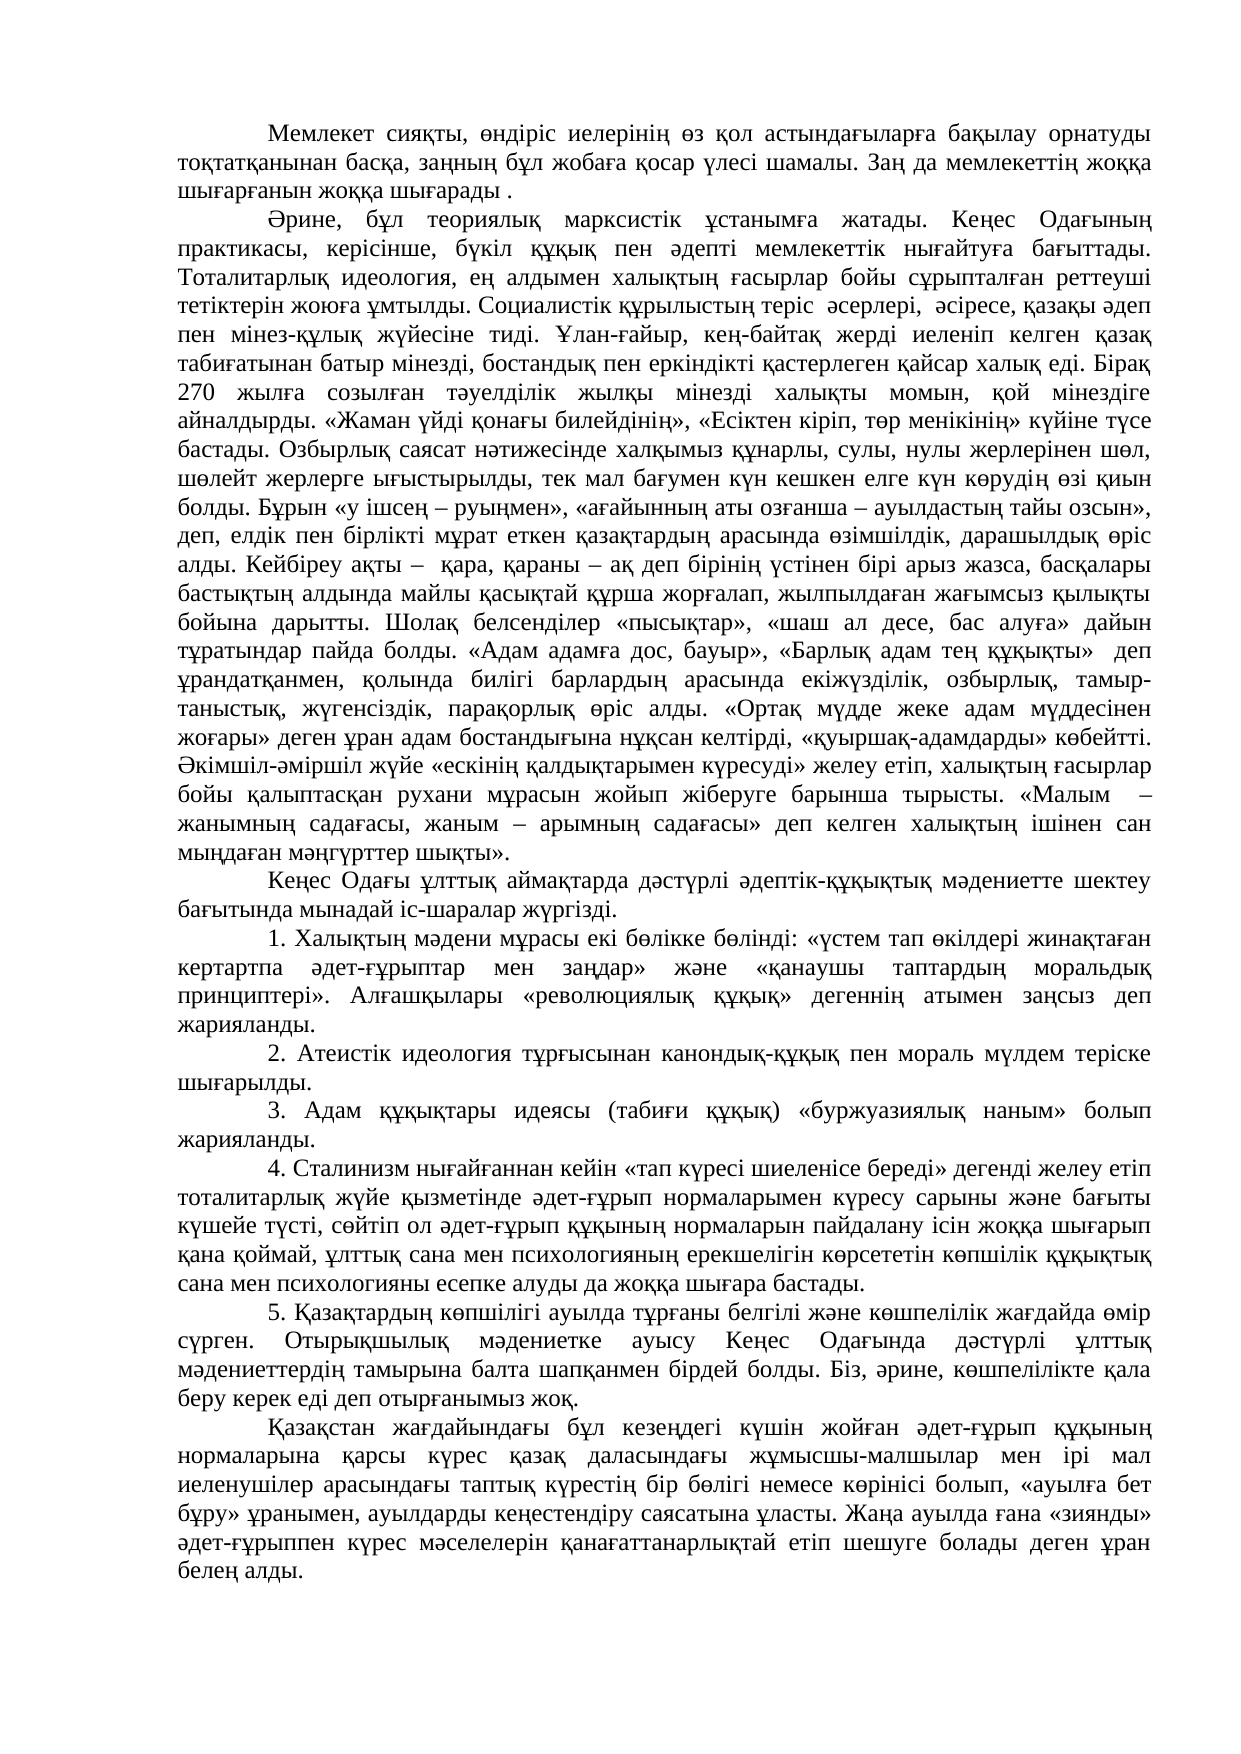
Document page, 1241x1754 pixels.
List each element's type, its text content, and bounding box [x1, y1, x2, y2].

text 3. Адам құқықтары идеясы (табиғи құқық) «буржуазиялық наным» болып жарияланды. [177, 1096, 1152, 1153]
text Әрине, бұл теориялық марксистік ұстанымға жатады. Кеңес Одағының практикасы, керісінше, бүкіл құқық пен әдепті мемлекеттік нығайтуға бағыттады. Тоталитарлық идеология, ең алдымен халықтың ғасырлар бойы сұрыпталған реттеуші тетіктерін жоюға ұмтылды. Социалистік құрылыстың теріс әсерлері, әсіресе, қазақы әдеп пен мінез-құлық жүйесіне тиді. Ұлан-ғайыр, кең-байтақ жерді иеленіп келген қазақ табиғатынан батыр мінезді, бостандық пен еркіндікті қастерлеген қайсар халық еді. Бірақ 270 жылға созылған тәуелділік жылқы мінезді халықты момын, қой мінездіге айналдырды. «Жаман үйді қонағы билейдінің», «Есіктен кіріп, төр менікінің» күйіне түсе бастады. Озбырлық саясат нәтижесінде халқымыз құнарлы, сулы, нулы жерлерінен шөл, шөлейт жерлерге ығыстырылды, тек мал бағумен күн кешкен елге күн көрудің өзі қиын болды. Бұрын «у ішсең – руыңмен», «ағайынның аты озғанша – ауылдастың тайы озсын», деп, елдік пен бірлікті мұрат еткен қазақтардың арасында өзімшілдік, дарашылдық өріс алды. Кейбіреу ақты – қара, қараны – ақ деп бірінің үстінен бірі арыз жазса, басқалары бастықтың алдында майлы қасықтай құрша жорғалап, жылпылдаған жағымсыз қылықты бойына дарытты. Шолақ белсенділер «пысықтар», «шаш ал десе, бас алуға» дайын тұратындар пайда болды. «Адам адамға дос, бауыр», «Барлық адам тең құқықты» деп ұрандатқанмен, қолында билігі барлардың арасында екіжүзділік, озбырлық, тамыр-таныстық, жүгенсіздік, парақорлық өріс алды. «Ортақ мүдде жеке адам мүддесінен жоғары» деген ұран адам бостандығына нұқсан келтірді, «қуыршақ-адамдарды» көбейтті. Әкімшіл-әміршіл жүйе «ескінің қалдықтарымен күресуді» желеу етіп, халықтың ғасырлар бойы қалыптасқан рухани мұрасын жойып жіберуге барынша тырысты. «Малым – жанымның садағасы, жаным – арымның садағасы» деп келген халықтың ішінен сан мыңдаған мәңгүрттер шықты». [177, 204, 1152, 866]
text 5. Қазақтардың көпшілігі ауылда тұрғаны белгілі және көшпелілік жағдайда өмір сүрген. Отырықшылық мәдениетке ауысу Кеңес Одағында дәстүрлі ұлттық мәдениеттердің тамырына балта шапқанмен бірдей болды. Біз, әрине, көшпелілікте қала беру керек еді деп отырғанымыз жоқ. [177, 1297, 1152, 1412]
text 4. Сталинизм нығайғаннан кейін «тап күресі шиеленісе береді» дегенді желеу етіп тоталитарлық жүйе қызметінде әдет-ғұрып нормаларымен күресу сарыны және бағыты күшейе түсті, сөйтіп ол әдет-ғұрып құқының нормаларын пайдалану ісін жоққа шығарып қана қоймай, ұлттық сана мен психологияның ерекшелігін көрсететін көпшілік құқықтық сана мен психологияны есепке алуды да жоққа шығара бастады. [177, 1153, 1152, 1297]
text 1. Халықтың мәдени мұрасы екі бөлікке бөлінді: «үстем тап өкілдері жинақтаған кертартпа әдет-ғұрыптар мен заңдар» және «қанаушы таптардың моральдық принциптері». Алғашқылары «революциялық құқық» дегеннің атымен заңсыз деп жарияланды. [177, 923, 1152, 1038]
text Қазақстан жағдайындағы бұл кезеңдегі күшін жойған әдет-ғұрып құқының нормаларына қарсы күрес қазақ даласындағы жұмысшы-малшылар мен ірі мал иеленушілер арасындағы таптық күрестің бір бөлігі немесе көрінісі болып, «ауылға бет бұру» ұранымен, ауылдарды кеңестендіру саясатына ұласты. Жаңа ауылда ғана «зиянды» әдет-ғұрыппен күрес мәселелерін қанағаттанарлықтай етіп шешуге болады деген ұран белең алды. [177, 1412, 1152, 1584]
text Мемлекет сияқты, өндіріс иелерінің өз қол астындағыларға бақылау орнатуды тоқтатқанынан басқа, заңның бұл жобаға қосар үлесі шамалы. Заң да мемлекеттің жоққа шығарғанын жоққа шығарады . [177, 118, 1152, 204]
text Кеңес Одағы ұлттық аймақтарда дәстүрлі әдептік-құқықтық мәдениетте шектеу бағытында мынадай іс-шаралар жүргізді. [177, 866, 1152, 923]
text 2. Атеистік идеология тұрғысынан канондық-құқық пен мораль мүлдем теріске шығарылды. [177, 1038, 1152, 1096]
